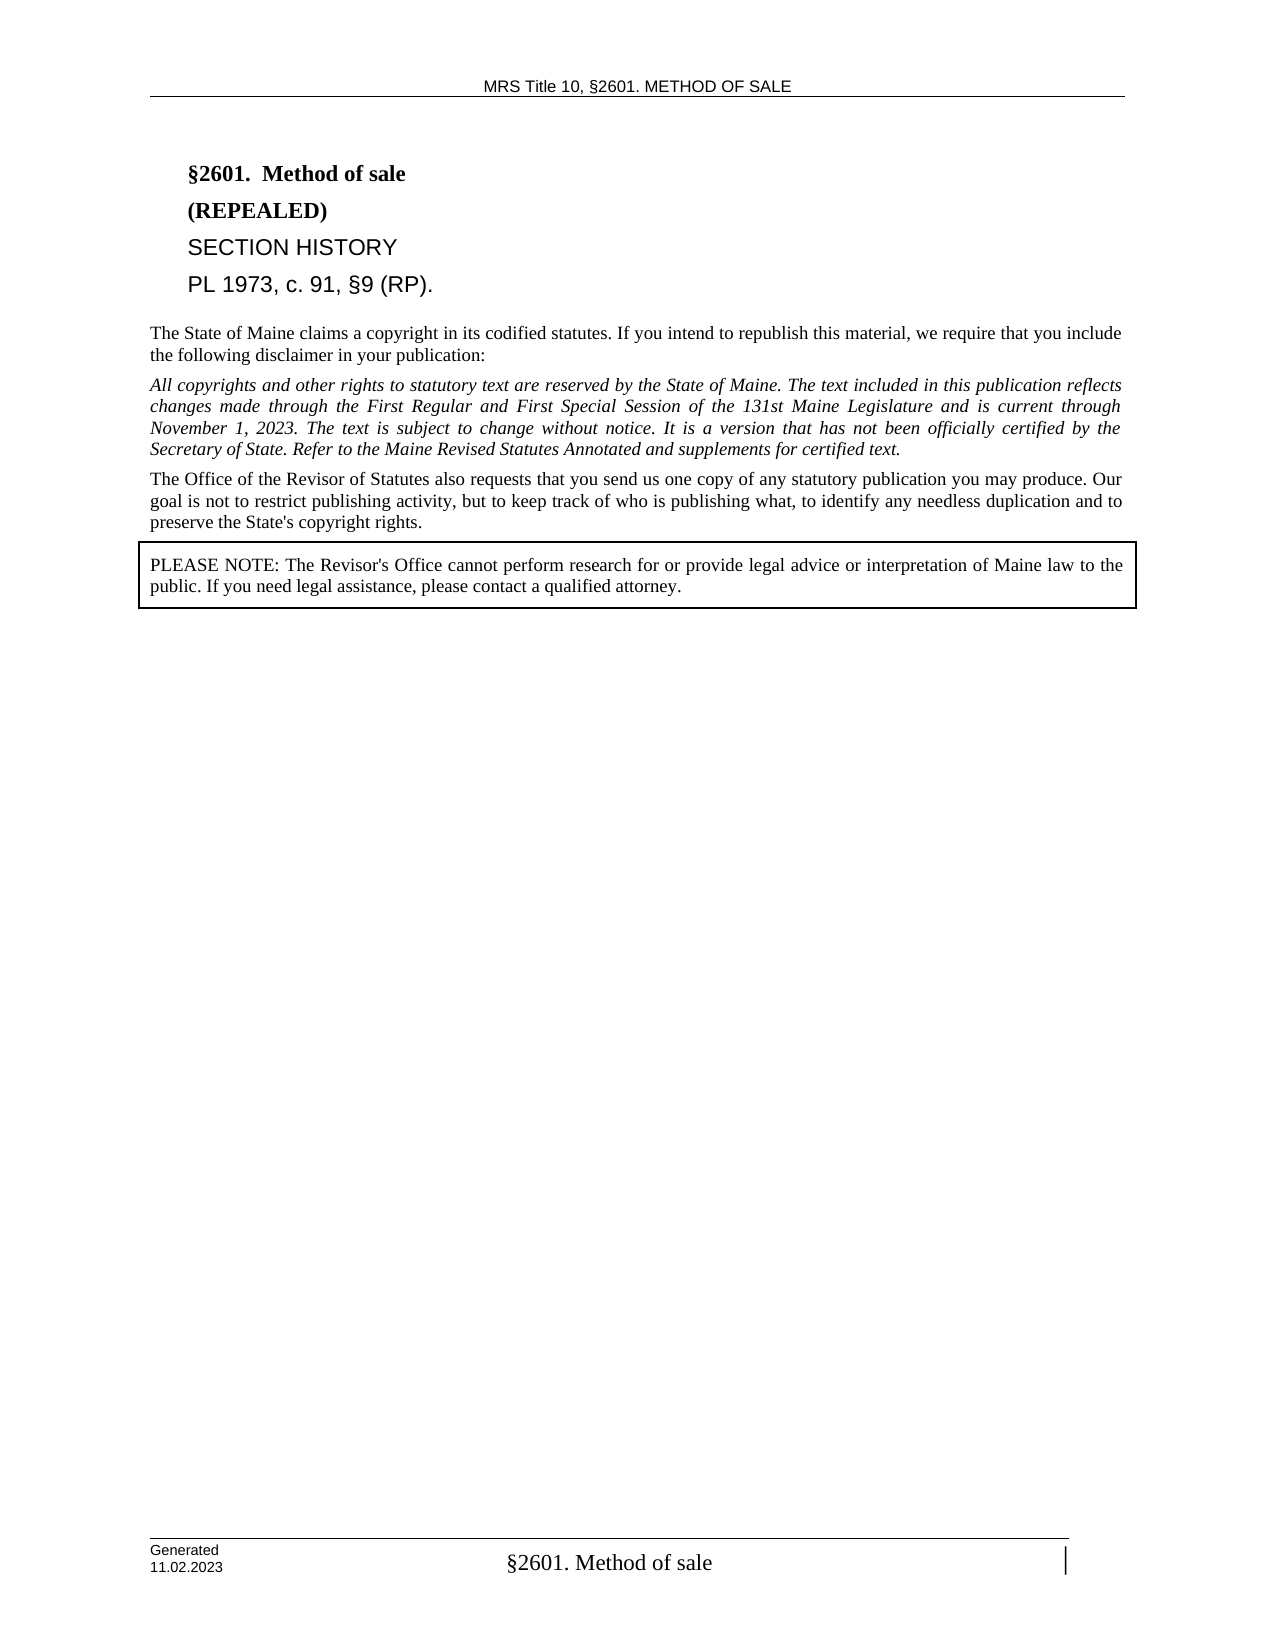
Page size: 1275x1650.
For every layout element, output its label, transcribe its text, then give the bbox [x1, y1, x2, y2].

text The State of Maine claims a copyright in its codified statutes. If you intend to republish this material, we require that you include the following disclaimer in your publication: [150, 322, 1125, 365]
text PLEASE NOTE: The Revisor's Office cannot perform research for or provide legal advice or interpretation of Maine law to the public. If you need legal assistance, please contact a qualified attorney. [140, 543, 1135, 607]
text All copyrights and other rights to statutory text are reserved by the State of Maine. The text included in this publication reflects changes made through the First Regular and First Special Session of the 131st Maine Legislature and is current through November 1, 2023 . The text is subject to change without notice. It is a version that has not been officially certified by the Secretary of State. Refer to the Maine Revised Statutes Annotated and supplements for certified text. [150, 373, 1125, 460]
text PL 1973, c. 91, §9 (RP). [187, 271, 1125, 297]
text The Office of the Revisor of Statutes also requests that you send us one copy of any statutory publication you may produce. Our goal is not to restrict publishing activity, but to keep track of who is publishing what, to identify any needless duplication and to preserve the State's copyright rights. [150, 468, 1125, 533]
text §2601. Method of sale [187, 160, 1125, 187]
text SECTION HISTORY [187, 234, 1125, 260]
text (REPEALED) [187, 197, 1125, 223]
